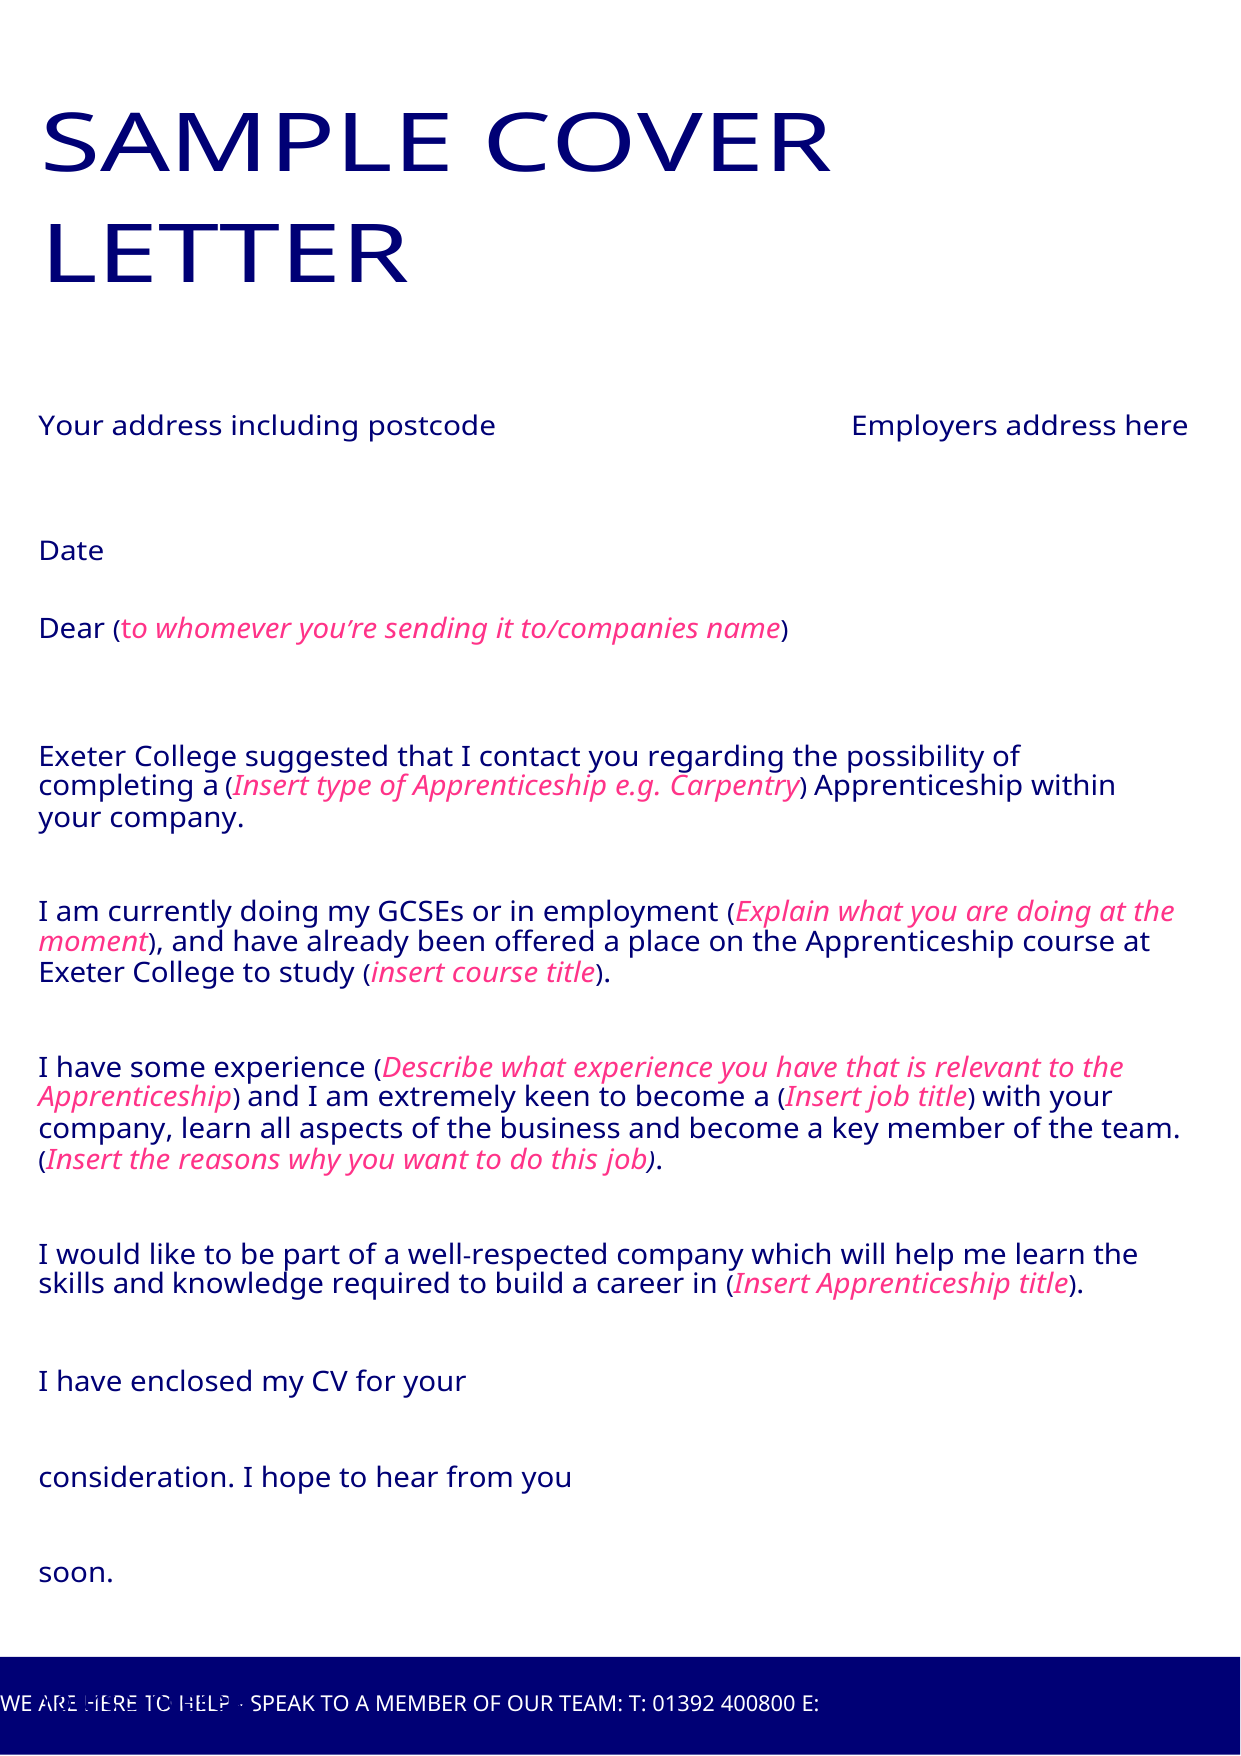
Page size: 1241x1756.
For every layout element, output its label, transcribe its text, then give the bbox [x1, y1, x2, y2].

text SAMPLE COVER LETTER [40, 84, 1209, 306]
text Your address including postcode Employers address here [38, 406, 1209, 443]
text Date [38, 531, 1209, 568]
text Dear (to whomever you’re sending it to/companies name) [38, 608, 1209, 646]
text I would like to be part of a well-respected company which will help me learn the skills and knowledge required to build a career in (Insert Apprenticeship title). [38, 1239, 1196, 1302]
text Yours Sincerely, [38, 1681, 1209, 1719]
text Exeter College suggested that I contact you regarding the possibility of completing a (Insert type of Apprenticeship e.g. Carpentry) Apprenticeship within your company. [38, 741, 1138, 835]
text I have some experience (Describe what experience you have that is relevant to the Apprenticeship) and I am extremely keen to become a (Insert job title) with your company, learn all aspects of the business and become a key member of the team. (Insert the reasons why you want to do this job). [38, 1052, 1198, 1178]
text I am currently doing my GCSEs or in employment (Explain what you are doing at the moment), and have already been offered a place on the Apprenticeship course at Exeter College to study (insert course title). [38, 896, 1177, 991]
text I have enclosed my CV for your consideration. I hope to hear from you soon. [38, 1361, 633, 1591]
